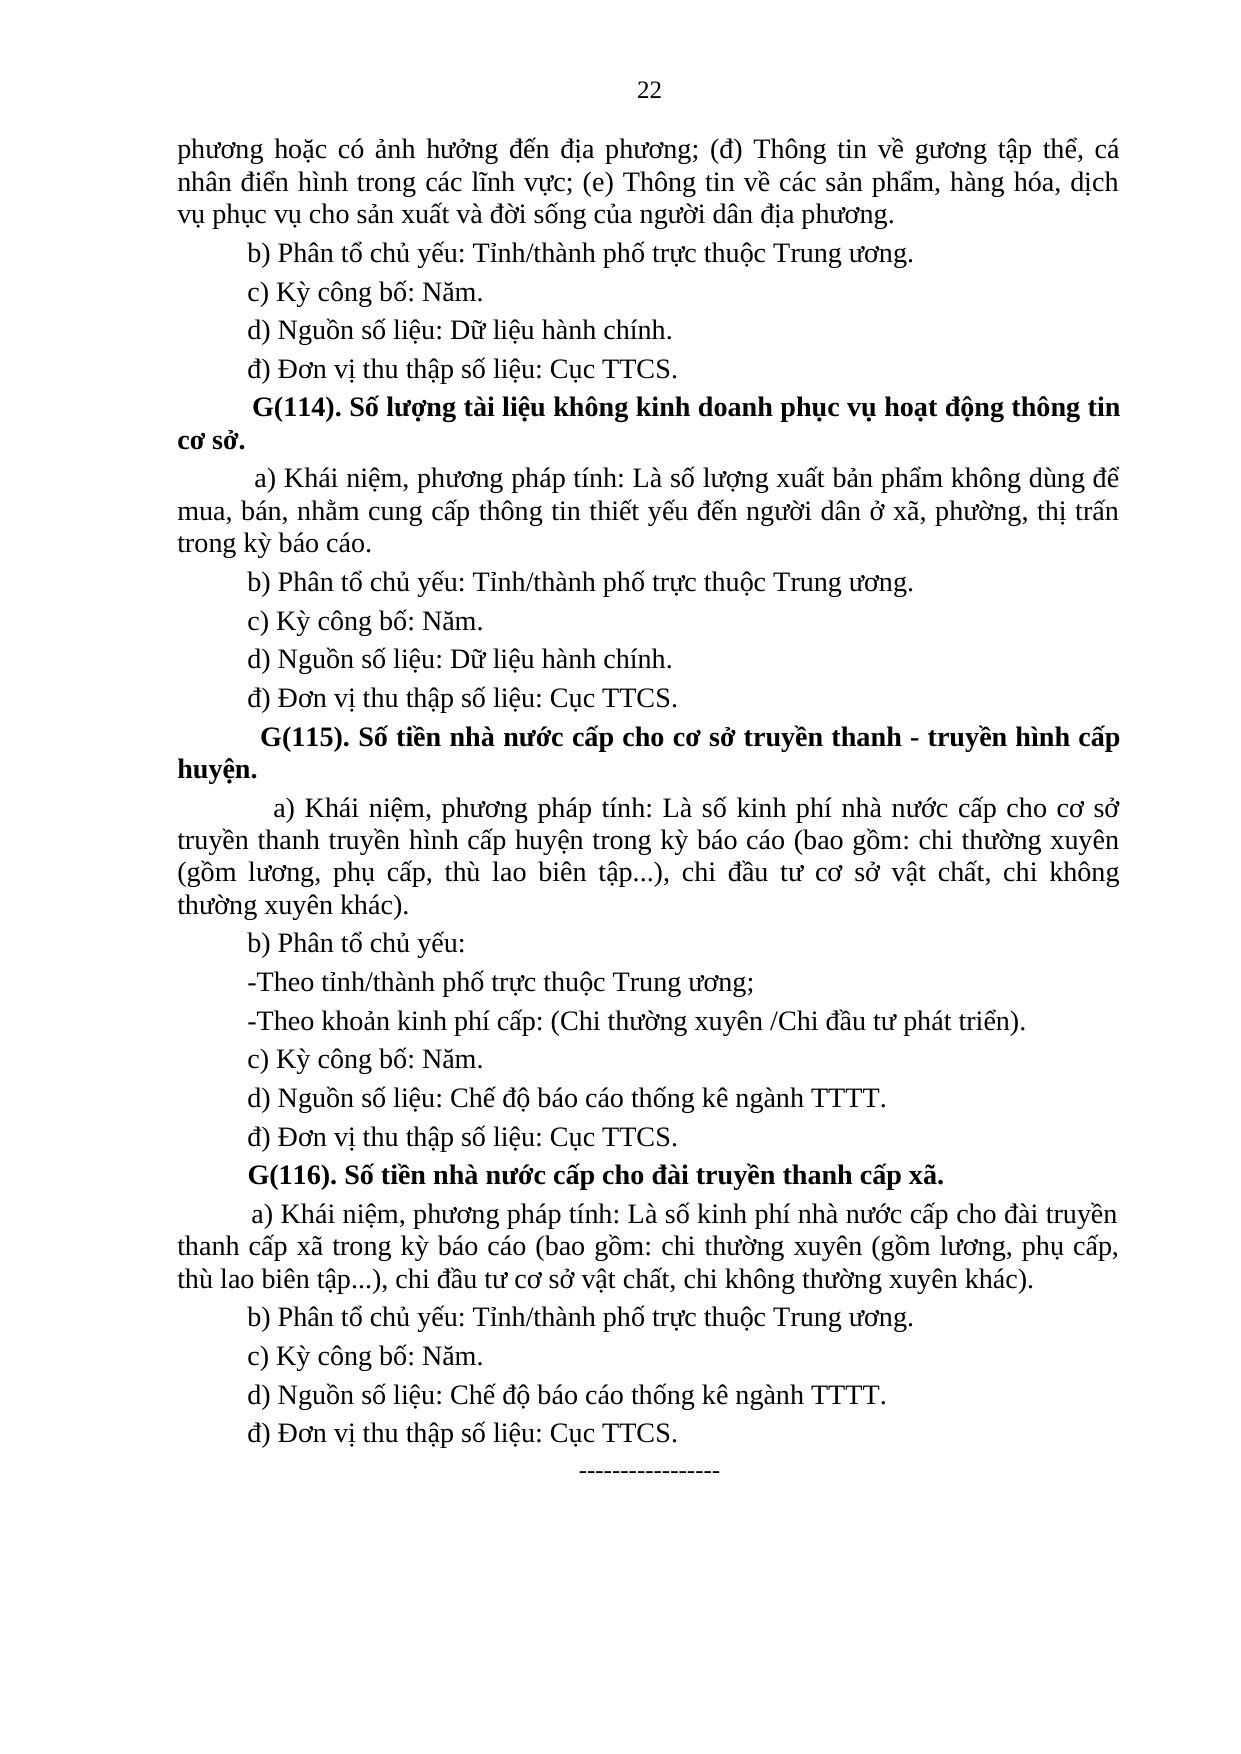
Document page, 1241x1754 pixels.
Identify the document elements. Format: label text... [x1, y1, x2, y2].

text a) Khái niệm, phương pháp tính: Là số kinh phí nhà nước cấp cho đài truyền thanh cấp xã trong kỳ báo cáo (bao gồm: chi thường xuyên (gồm lương, phụ cấp, thù lao biên tập...), chi đầu tư cơ sở vật chất, chi không thường xuyên khác). [177, 1197, 1122, 1294]
text d) Nguồn số liệu: Chế độ báo cáo thống kê ngành TTTT. [177, 1378, 1122, 1410]
text a) Khái niệm, phương pháp tính: Là số lượng xuất bản phẩm không dùng để mua, bán, nhằm cung cấp thông tin thiết yếu đến người dân ở xã, phường, thị trấn trong kỳ báo cáo. [177, 462, 1122, 559]
text G(115). Số tiền nhà nước cấp cho cơ sở truyền thanh - truyền hình cấp huyện. [177, 719, 1122, 784]
text c) Kỳ công bố: Năm. [177, 604, 1122, 636]
text G(114). Số lượng tài liệu không kinh doanh phục vụ hoạt động thông tin cơ sở. [177, 391, 1122, 455]
text -Theo tỉnh/thành phố trực thuộc Trung ương; [177, 965, 1122, 997]
text -Theo khoản kinh phí cấp: (Chi thường xuyên /Chi đầu tư phát triển). [177, 1004, 1122, 1036]
text c) Kỳ công bố: Năm. [177, 1042, 1122, 1075]
text d) Nguồn số liệu: Chế độ báo cáo thống kê ngành TTTT. [177, 1081, 1122, 1113]
text b) Phân tổ chủ yếu: [177, 926, 1122, 959]
text đ) Đơn vị thu thập số liệu: Cục TTCS. [177, 1416, 1122, 1449]
text G(116). Số tiền nhà nước cấp cho đài truyền thanh cấp xã. [177, 1158, 1122, 1191]
text ----------------- [177, 1455, 1122, 1484]
text đ) Đơn vị thu thập số liệu: Cục TTCS. [177, 681, 1122, 713]
text b) Phân tổ chủ yếu: Tỉnh/thành phố trực thuộc Trung ương. [177, 236, 1122, 268]
text b) Phân tổ chủ yếu: Tỉnh/thành phố trực thuộc Trung ương. [177, 565, 1122, 597]
text đ) Đơn vị thu thập số liệu: Cục TTCS. [177, 352, 1122, 384]
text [177, 132, 1122, 230]
text d) Nguồn số liệu: Dữ liệu hành chính. [177, 313, 1122, 346]
text d) Nguồn số liệu: Dữ liệu hành chính. [177, 642, 1122, 675]
text c) Kỳ công bố: Năm. [177, 274, 1122, 307]
text c) Kỳ công bố: Năm. [177, 1339, 1122, 1371]
text b) Phân tổ chủ yếu: Tỉnh/thành phố trực thuộc Trung ương. [177, 1300, 1122, 1333]
text đ) Đơn vị thu thập số liệu: Cục TTCS. [177, 1120, 1122, 1152]
text a) Khái niệm, phương pháp tính: Là số kinh phí nhà nước cấp cho cơ sở truyền thanh truyền hình cấp huyện trong kỳ báo cáo (bao gồm: chi thường xuyên (gồm lương, phụ cấp, thù lao biên tập...), chi đầu tư cơ sở vật chất, chi không thường xuyên khác). [177, 791, 1122, 920]
